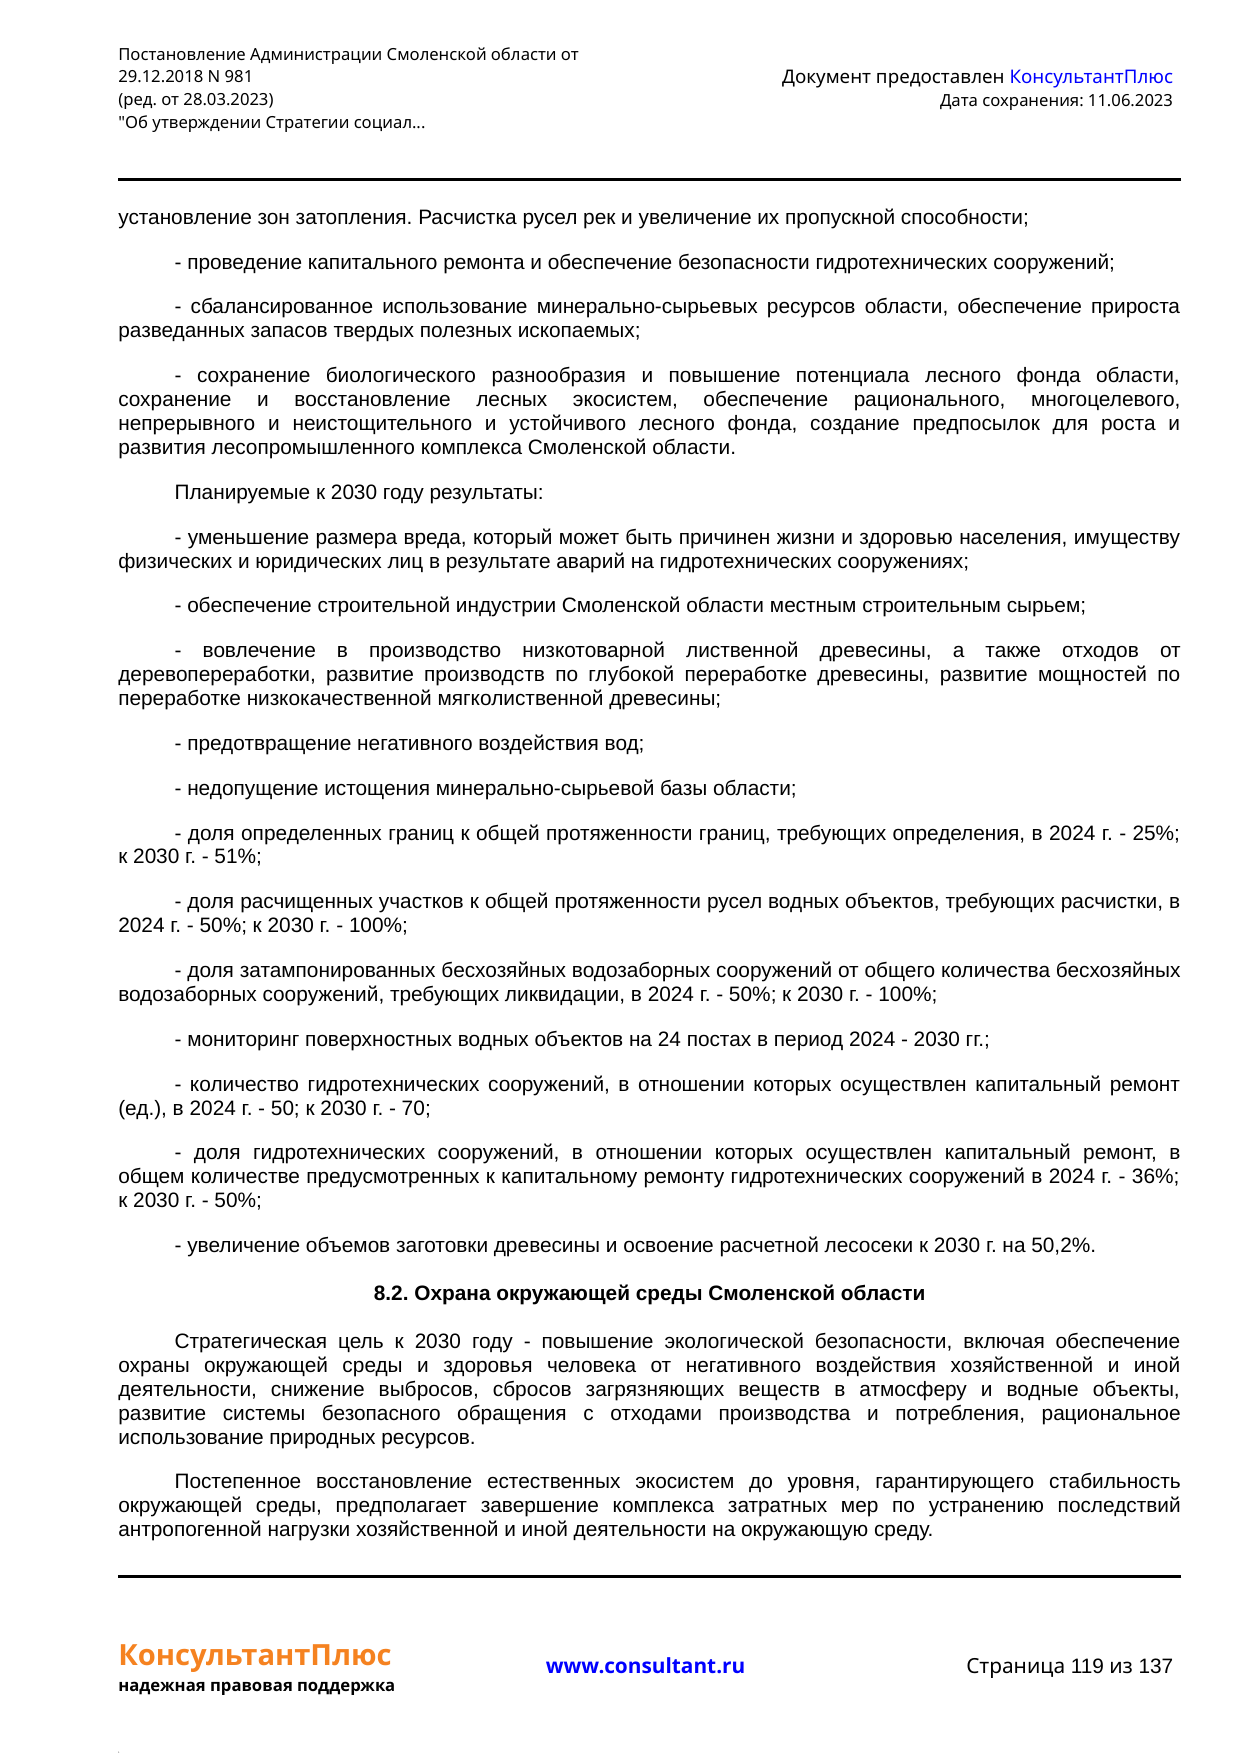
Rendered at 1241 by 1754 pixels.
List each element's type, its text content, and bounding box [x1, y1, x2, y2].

text - сбалансированное использование минерально-сырьевых ресурсов области, обеспечение прироста разведанных запасов твердых полезных ископаемых; [118, 294, 1181, 342]
title 8.2. Охрана окружающей среды Смоленской области [118, 1281, 1181, 1305]
text - доля затампонированных бесхозяйных водозаборных сооружений от общего количества бесхозяйных водозаборных сооружений, требующих ликвидации, в 2024 г. - 50%; к 2030 г. - 100%; [118, 958, 1181, 1006]
text - вовлечение в производство низкотоварной лиственной древесины, а также отходов от деревопереработки, развитие производств по глубокой переработке древесины, развитие мощностей по переработке низкокачественной мягколиственной древесины; [118, 638, 1181, 710]
text - количество гидротехнических сооружений, в отношении которых осуществлен капитальный ремонт (ед.), в 2024 г. - 50; к 2030 г. - 70; [118, 1071, 1181, 1119]
text - недопущение истощения минерально-сырьевой базы области; [118, 776, 1181, 799]
text - предотвращение негативного воздействия вод; [118, 731, 1181, 755]
text - мониторинг поверхностных водных объектов на 24 постах в период 2024 - 2030 гг.; [118, 1027, 1181, 1051]
text - проведение капитального ремонта и обеспечение безопасности гидротехнических сооружений; [118, 249, 1181, 273]
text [118, 205, 1181, 229]
text - увеличение объемов заготовки древесины и освоение расчетной лесосеки к 2030 г. на 50,2%. [118, 1233, 1181, 1257]
text Планируемые к 2030 году результаты: [118, 480, 1181, 504]
text - доля расчищенных участков к общей протяженности русел водных объектов, требующих расчистки, в 2024 г. - 50%; к 2030 г. - 100%; [118, 889, 1181, 937]
text Постепенное восстановление естественных экосистем до уровня, гарантирующего стабильность окружающей среды, предполагает завершение комплекса затратных мер по устранению последствий антропогенной нагрузки хозяйственной и иной деятельности на окружающую среду. [118, 1469, 1181, 1541]
text - доля гидротехнических сооружений, в отношении которых осуществлен капитальный ремонт, в общем количестве предусмотренных к капитальному ремонту гидротехнических сооружений в 2024 г. - 36%; к 2030 г. - 50%; [118, 1140, 1181, 1212]
text Стратегическая цель к 2030 году - повышение экологической безопасности, включая обеспечение охраны окружающей среды и здоровья человека от негативного воздействия хозяйственной и иной деятельности, снижение выбросов, сбросов загрязняющих веществ в атмосферу и водные объекты, развитие системы безопасного обращения с отходами производства и потребления, рациональное использование природных ресурсов. [118, 1329, 1181, 1448]
text - обеспечение строительной индустрии Смоленской области местным строительным сырьем; [118, 593, 1181, 617]
text - доля определенных границ к общей протяженности границ, требующих определения, в 2024 г. - 25%; к 2030 г. - 51%; [118, 820, 1181, 868]
text - уменьшение размера вреда, который может быть причинен жизни и здоровью населения, имуществу физических и юридических лиц в результате аварий на гидротехнических сооружениях; [118, 524, 1181, 572]
text - сохранение биологического разнообразия и повышение потенциала лесного фонда области, сохранение и восстановление лесных экосистем, обеспечение рационального, многоцелевого, непрерывного и неистощительного и устойчивого лесного фонда, создание предпосылок для роста и развития лесопромышленного комплекса Смоленской области. [118, 363, 1181, 459]
